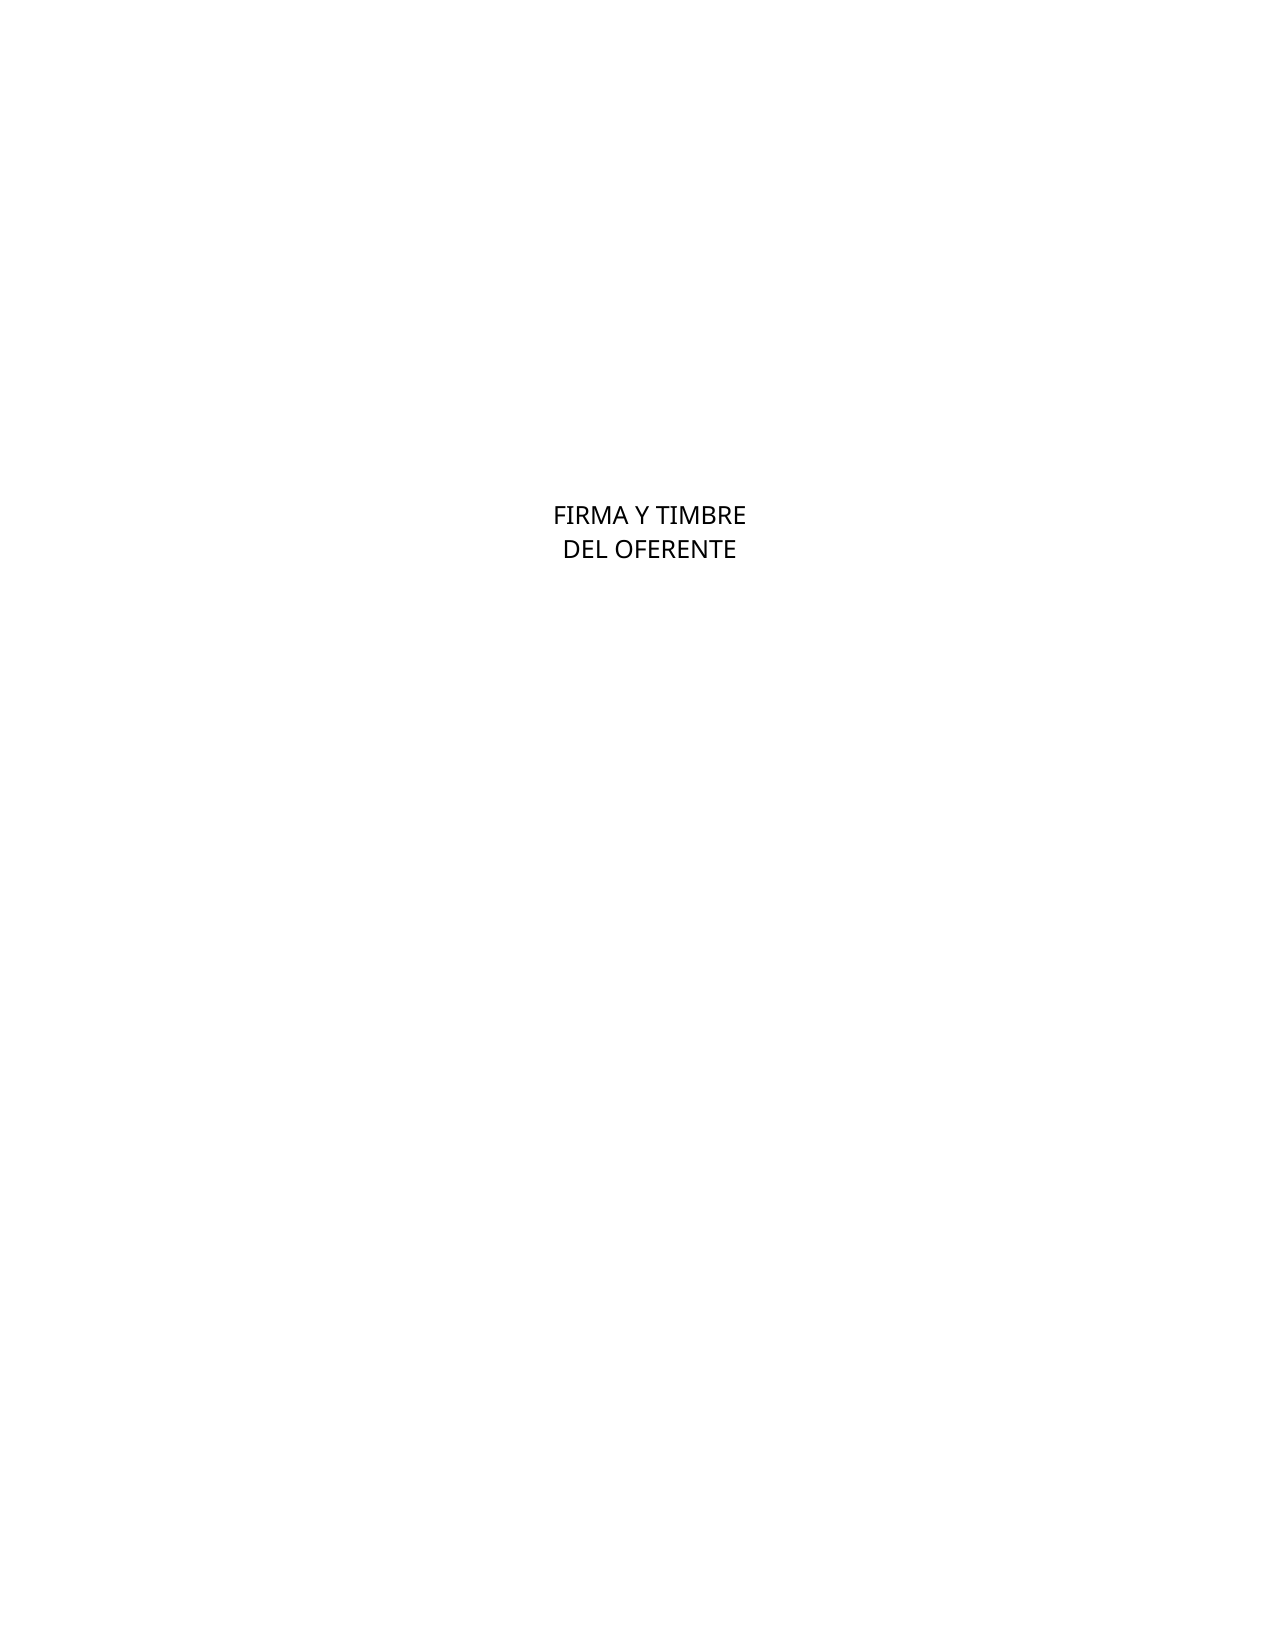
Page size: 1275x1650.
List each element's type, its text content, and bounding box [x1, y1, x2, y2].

text DEL OFERENTE [118, 531, 1181, 566]
text FIRMA Y TIMBRE [118, 497, 1181, 531]
